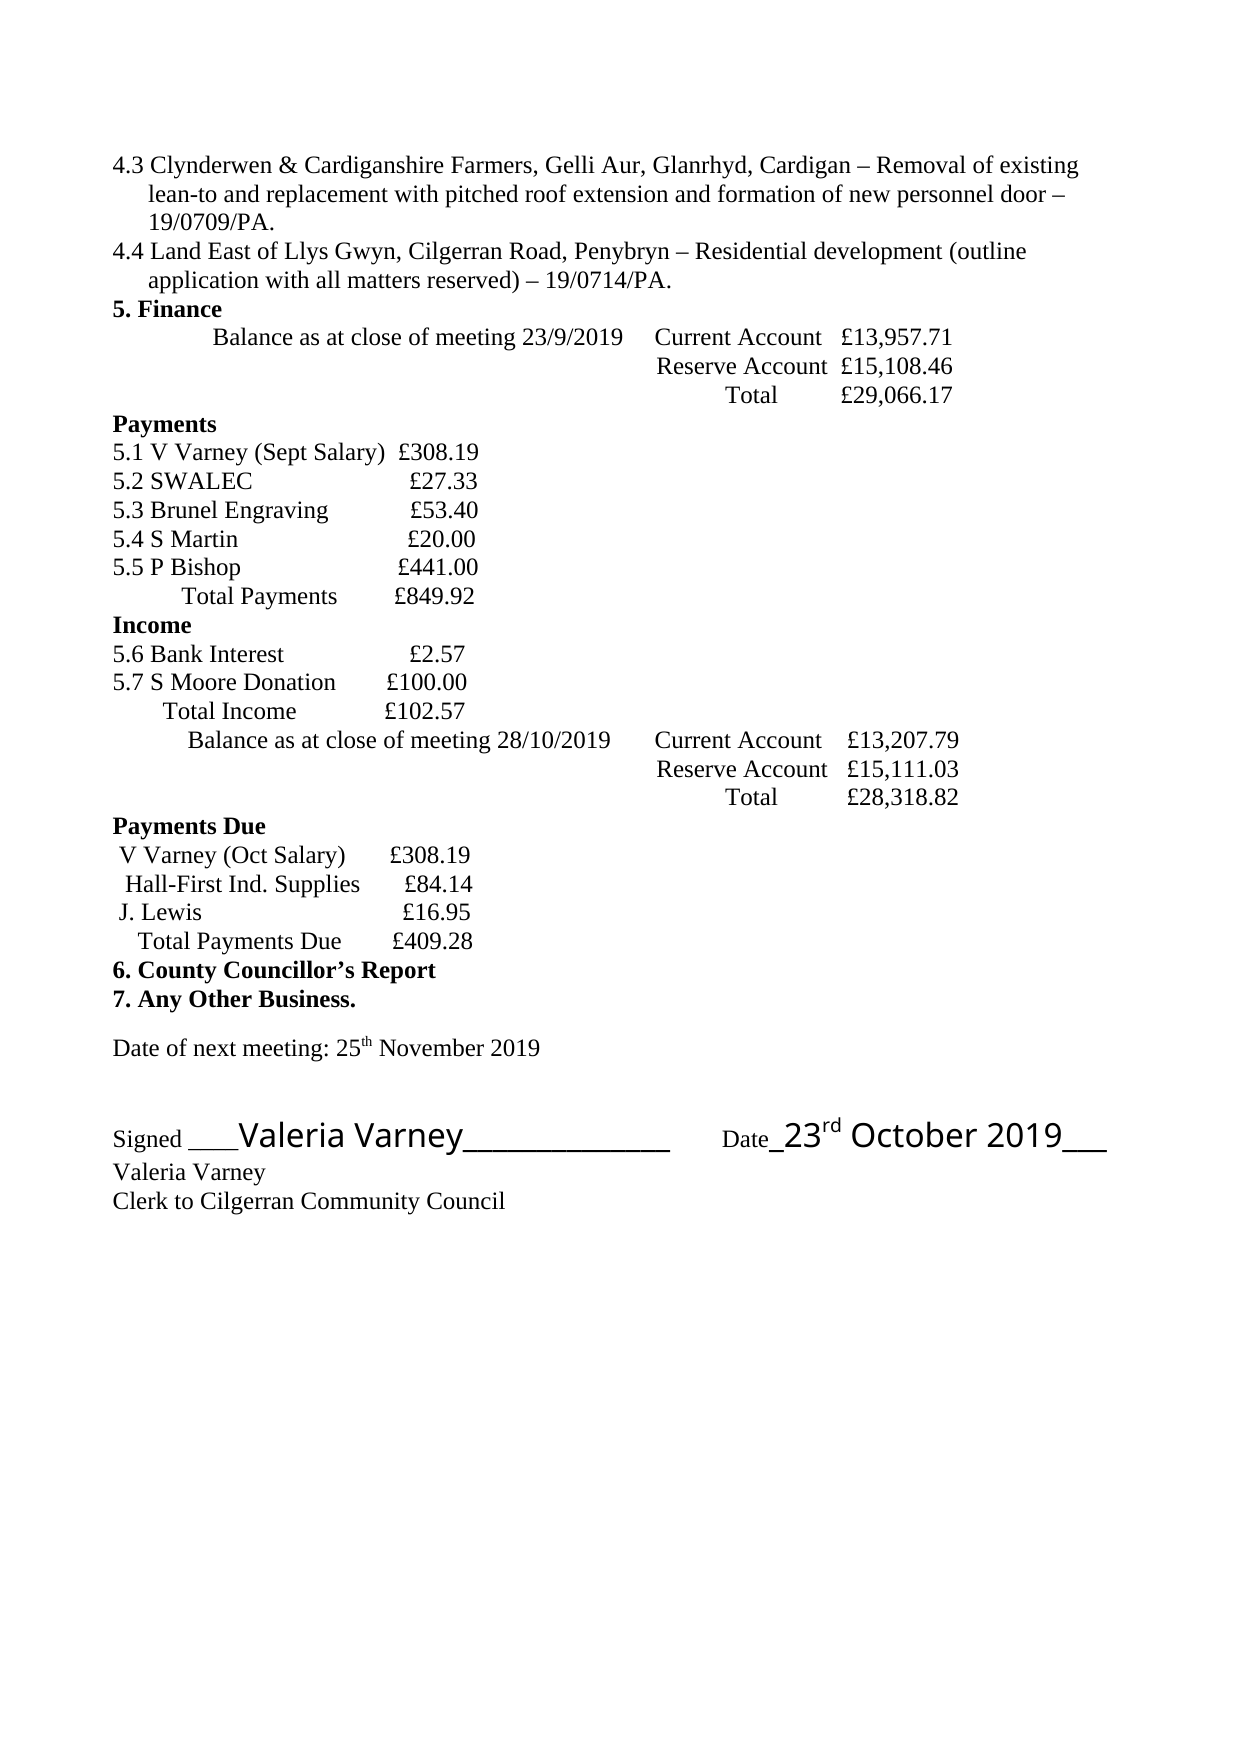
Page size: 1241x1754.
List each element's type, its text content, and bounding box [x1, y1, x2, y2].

text Clerk to Cilgerran Community Council [112, 1186, 1128, 1214]
text 5.6 Bank Interest £2.57 [112, 639, 1128, 667]
text Balance as at close of meeting 23/9/2019 Current Account £13,957.71 [112, 322, 1128, 351]
text Total £29,066.17 [112, 380, 1128, 409]
text 4.3 Clynderwen & Cardiganshire Farmers, Gelli Aur, Glanrhyd, Cardigan – Removal of existing lean-to and replacement with pitched roof extension and formation of new personnel door – 19/0709/PA. [112, 150, 1128, 236]
text Payments [112, 409, 1128, 437]
text 5.7 S Moore Donation £100.00 [112, 667, 1128, 696]
text Balance as at close of meeting 28/10/2019 Current Account £13,207.79 [112, 725, 1128, 754]
text 6. County Councillor’s Report [112, 955, 1128, 984]
text Date of next meeting: 25th November 2019 [112, 1033, 1128, 1062]
text Signed ____Valeria Varney______________ Date_23rd October 2019___ [112, 1112, 1128, 1157]
text Reserve Account £15,108.46 [112, 351, 1128, 380]
text 5.4 S Martin £20.00 [112, 524, 1128, 552]
text V Varney (Oct Salary) £308.19 [112, 840, 1128, 869]
text Valeria Varney [112, 1157, 1128, 1186]
text Hall-First Ind. Supplies £84.14 [112, 869, 1128, 897]
text 5.2 SWALEC £27.33 [112, 466, 1128, 495]
text 5.5 P Bishop £441.00 [112, 552, 1128, 581]
text J. Lewis £16.95 [112, 897, 1128, 926]
text Total Payments Due £409.28 [112, 926, 1128, 955]
text 5.3 Brunel Engraving £53.40 [112, 495, 1128, 524]
text Payments Due [112, 811, 1128, 840]
text 5. Finance [112, 294, 1128, 322]
text 7. Any Other Business. [112, 984, 1128, 1012]
text Reserve Account £15,111.03 [112, 754, 1128, 782]
text 4.4 Land East of Llys Gwyn, Cilgerran Road, Penybryn – Residential development (outline application with all matters reserved) – 19/0714/PA. [112, 236, 1128, 294]
text 5.1 V Varney (Sept Salary) £308.19 [112, 437, 1128, 466]
text Income [112, 610, 1128, 639]
text Total £28,318.82 [112, 782, 1128, 811]
text Total Income £102.57 [112, 696, 1128, 725]
text Total Payments £849.92 [112, 581, 1128, 610]
